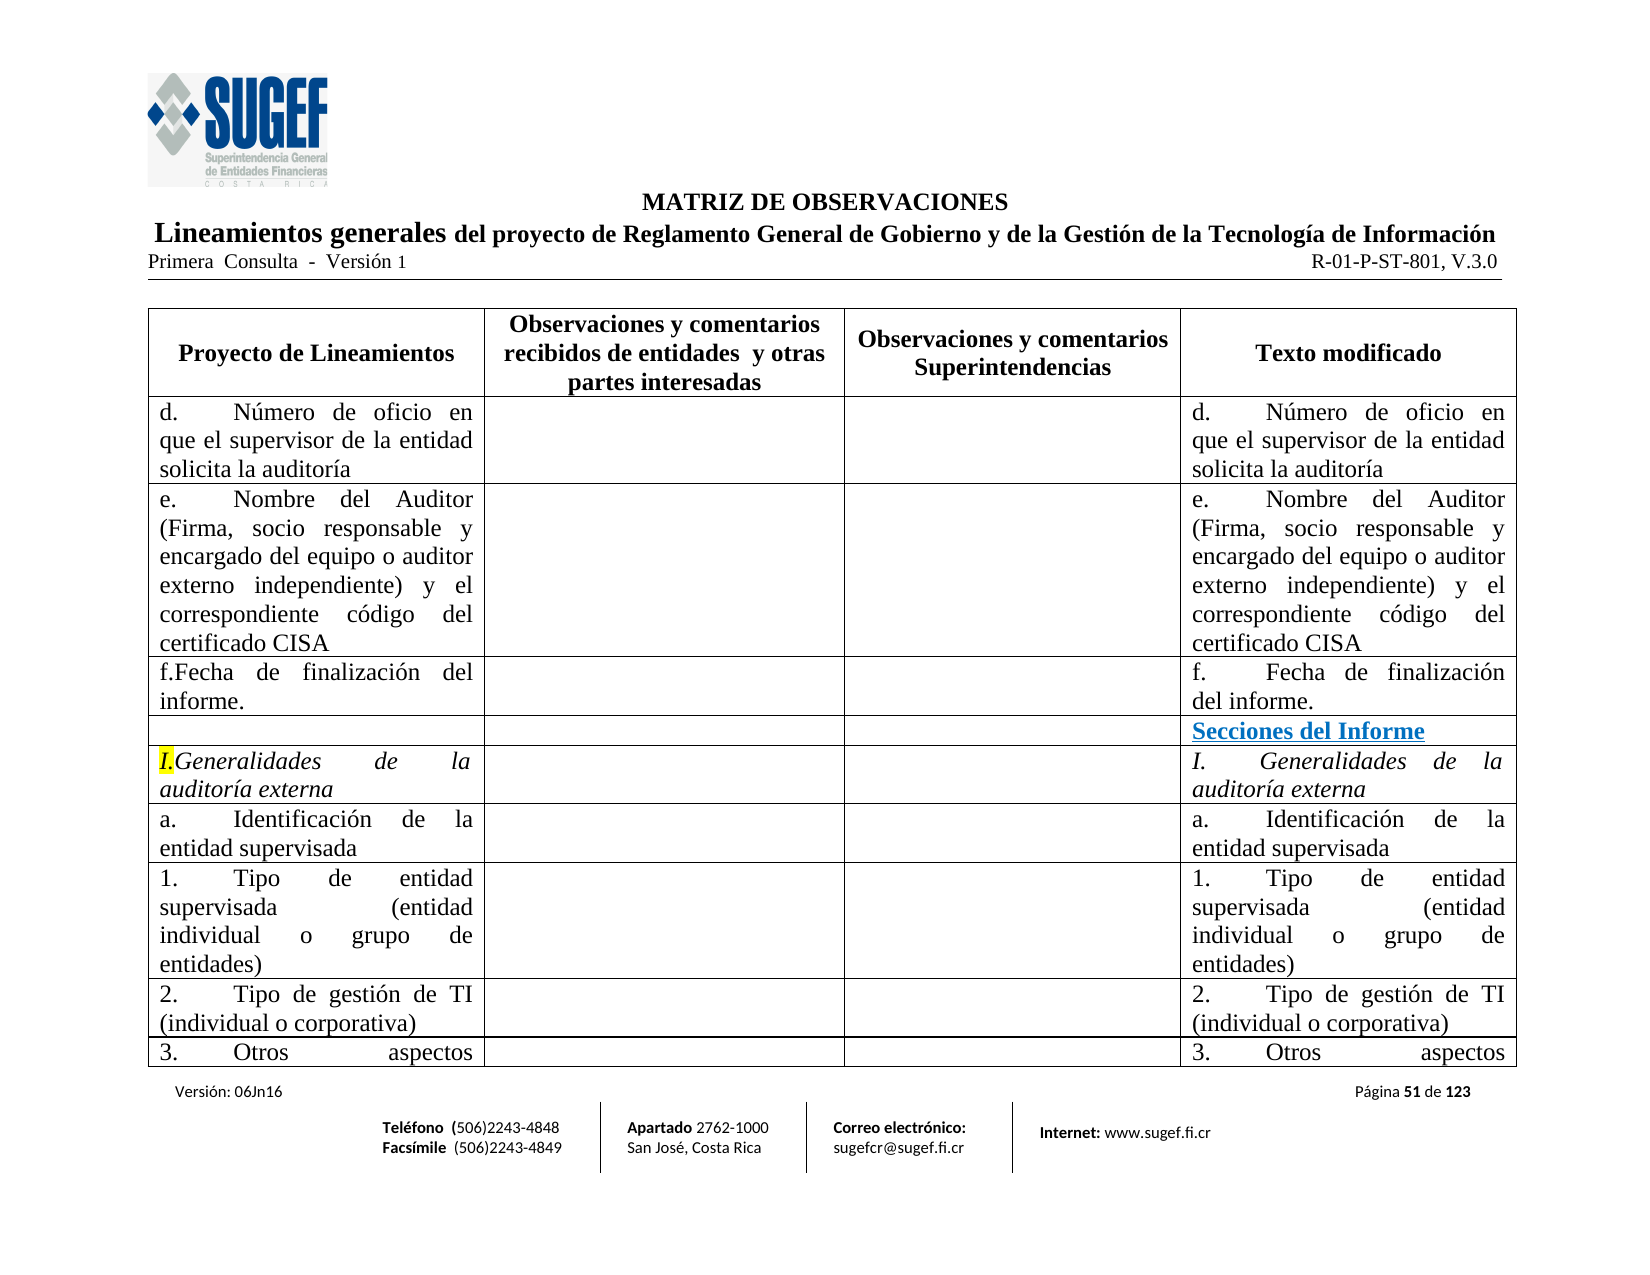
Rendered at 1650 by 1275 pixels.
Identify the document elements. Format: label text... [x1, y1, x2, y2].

table_cell [845, 657, 1180, 715]
table_header Observaciones y comentarios recibidos de entidades y otras partes interesadas [485, 309, 844, 396]
table_cell 1. Tipo de entidad supervisada (entidad individual o grupo de entidades) [1181, 863, 1516, 978]
table_cell [149, 716, 484, 745]
table_cell 2. Tipo de gestión de TI (individual o corporativa) [149, 979, 484, 1036]
table_cell [485, 1038, 844, 1066]
table_cell I. Generalidades de la auditoría externa [1181, 746, 1516, 803]
table_cell [485, 484, 844, 656]
table_cell [845, 804, 1180, 862]
table_cell [845, 397, 1180, 483]
table_header Texto modificado [1181, 309, 1516, 396]
table_cell [485, 863, 844, 978]
table_cell [845, 1038, 1180, 1066]
table_cell f. Fecha de finalización del informe. [1181, 657, 1516, 715]
table_cell f. Fecha de finalización del informe. [149, 657, 484, 715]
table_cell e. Nombre del Auditor (Firma, socio responsable y encargado del equipo o auditor externo independiente) y el correspondiente código del certificado CISA [1181, 484, 1516, 656]
table_header Proyecto de Lineamientos [149, 309, 484, 396]
table_cell d. Número de oficio en que el supervisor de la entidad solicita la auditoría [1181, 397, 1516, 483]
table_cell [485, 746, 844, 803]
table_cell a. Identificación de la entidad supervisada [149, 804, 484, 862]
picture [147, 73, 328, 187]
table_header Observaciones y comentarios Superintendencias [845, 309, 1180, 396]
table_cell [845, 979, 1180, 1036]
table_cell [485, 397, 844, 483]
table_cell [845, 716, 1180, 745]
table_cell e. Nombre del Auditor (Firma, socio responsable y encargado del equipo o auditor externo independiente) y el correspondiente código del certificado CISA [149, 484, 484, 656]
table_cell I. Generalidades de la auditoría externa [149, 746, 484, 803]
table_cell [845, 484, 1180, 656]
table_cell 1. Tipo de entidad supervisada (entidad individual o grupo de entidades) [149, 863, 484, 978]
table_cell [485, 979, 844, 1036]
table_cell 3. Otros aspectos importantes a criterio del auditor [1181, 1038, 1516, 1066]
table_cell [485, 716, 844, 745]
table_cell [485, 657, 844, 715]
table_cell 3. Otros aspectos importantes a criterio del auditor [149, 1038, 484, 1066]
table_cell a. Identificación de la entidad supervisada [1181, 804, 1516, 862]
table_cell [485, 804, 844, 862]
table_cell d. Número de oficio en que el supervisor de la entidad solicita la auditoría [149, 397, 484, 483]
table_cell [845, 863, 1180, 978]
table_cell 2. Tipo de gestión de TI (individual o corporativa) [1181, 979, 1516, 1036]
table_cell Secciones del Informe [1181, 716, 1516, 745]
table_cell [845, 746, 1180, 803]
